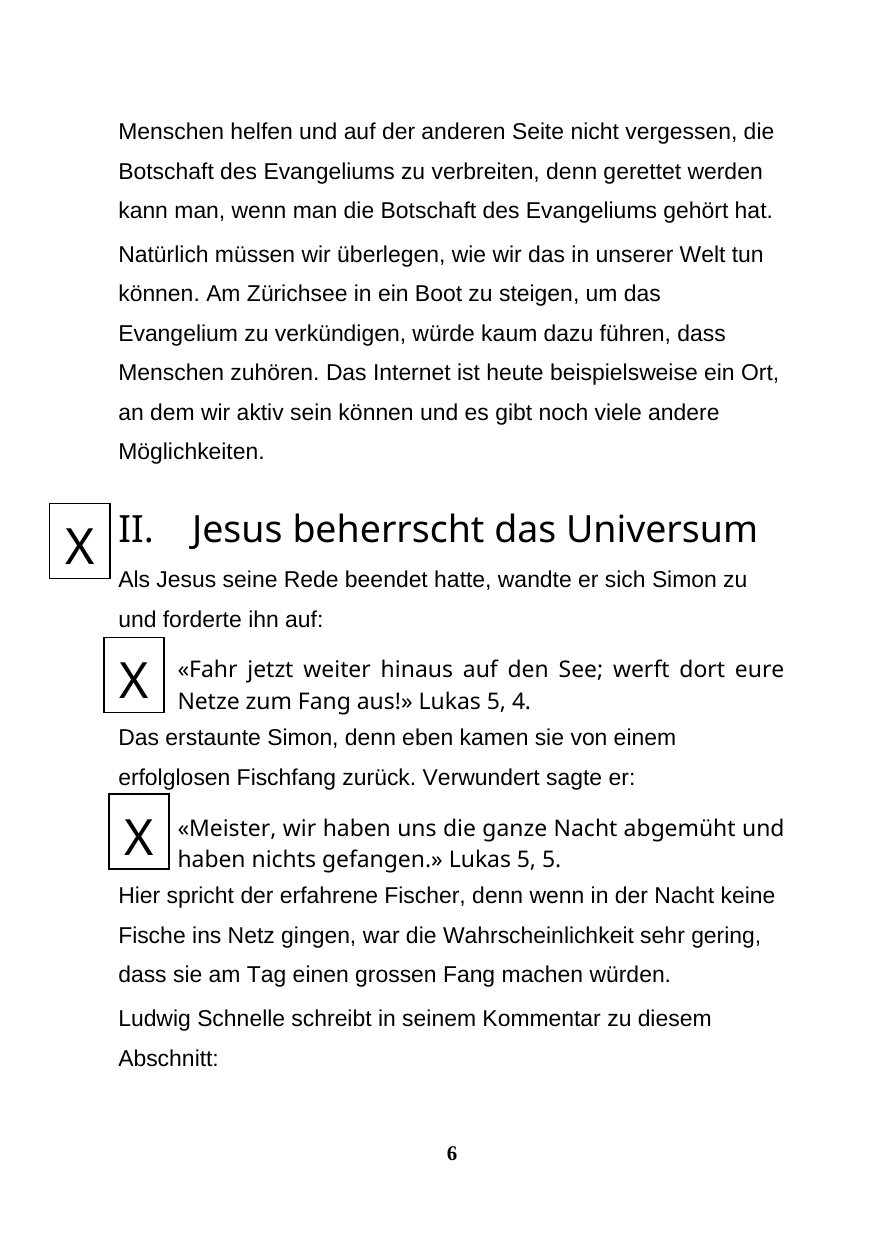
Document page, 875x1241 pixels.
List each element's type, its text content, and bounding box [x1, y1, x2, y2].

text Das erstaunte Simon, denn eben kamen sie von einem erfolglosen Fischfang zurück. Verwundert sagte er: [118, 724, 785, 790]
text Natürlich müssen wir überlegen, wie wir das in unserer Welt tun können. Am Zürichsee in ein Boot zu steigen, um das Evangelium zu verkündigen, würde kaum dazu führen, dass Menschen zuhören. Das Internet ist heute beispielsweise ein Ort, an dem wir aktiv sein können und es gibt noch viele andere Möglichkeiten. [118, 241, 785, 464]
text Ludwig Schnelle schreibt in seinem Kommentar zu diesem Abschnitt: [118, 1005, 785, 1071]
text «Fahr jetzt weiter hinaus auf den See; werft dort eure Netze zum Fang aus!» Lukas 5, 4. [177, 653, 785, 716]
text Als Jesus seine Rede beendet hatte, wandte er sich Simon zu und forderte ihn auf: [118, 566, 785, 632]
list Jesus beherrscht das Universum [118, 503, 785, 554]
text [118, 118, 785, 223]
text Hier spricht der erfahrene Fischer, denn wenn in der Nacht keine Fische ins Netz gingen, war die Wahrscheinlichkeit sehr gering, dass sie am Tag einen grossen Fang machen würden. [118, 882, 785, 988]
text «Meister, wir haben uns die ganze Nacht abgemüht und haben nichts gefangen.» Lukas 5, 5. [177, 812, 785, 874]
